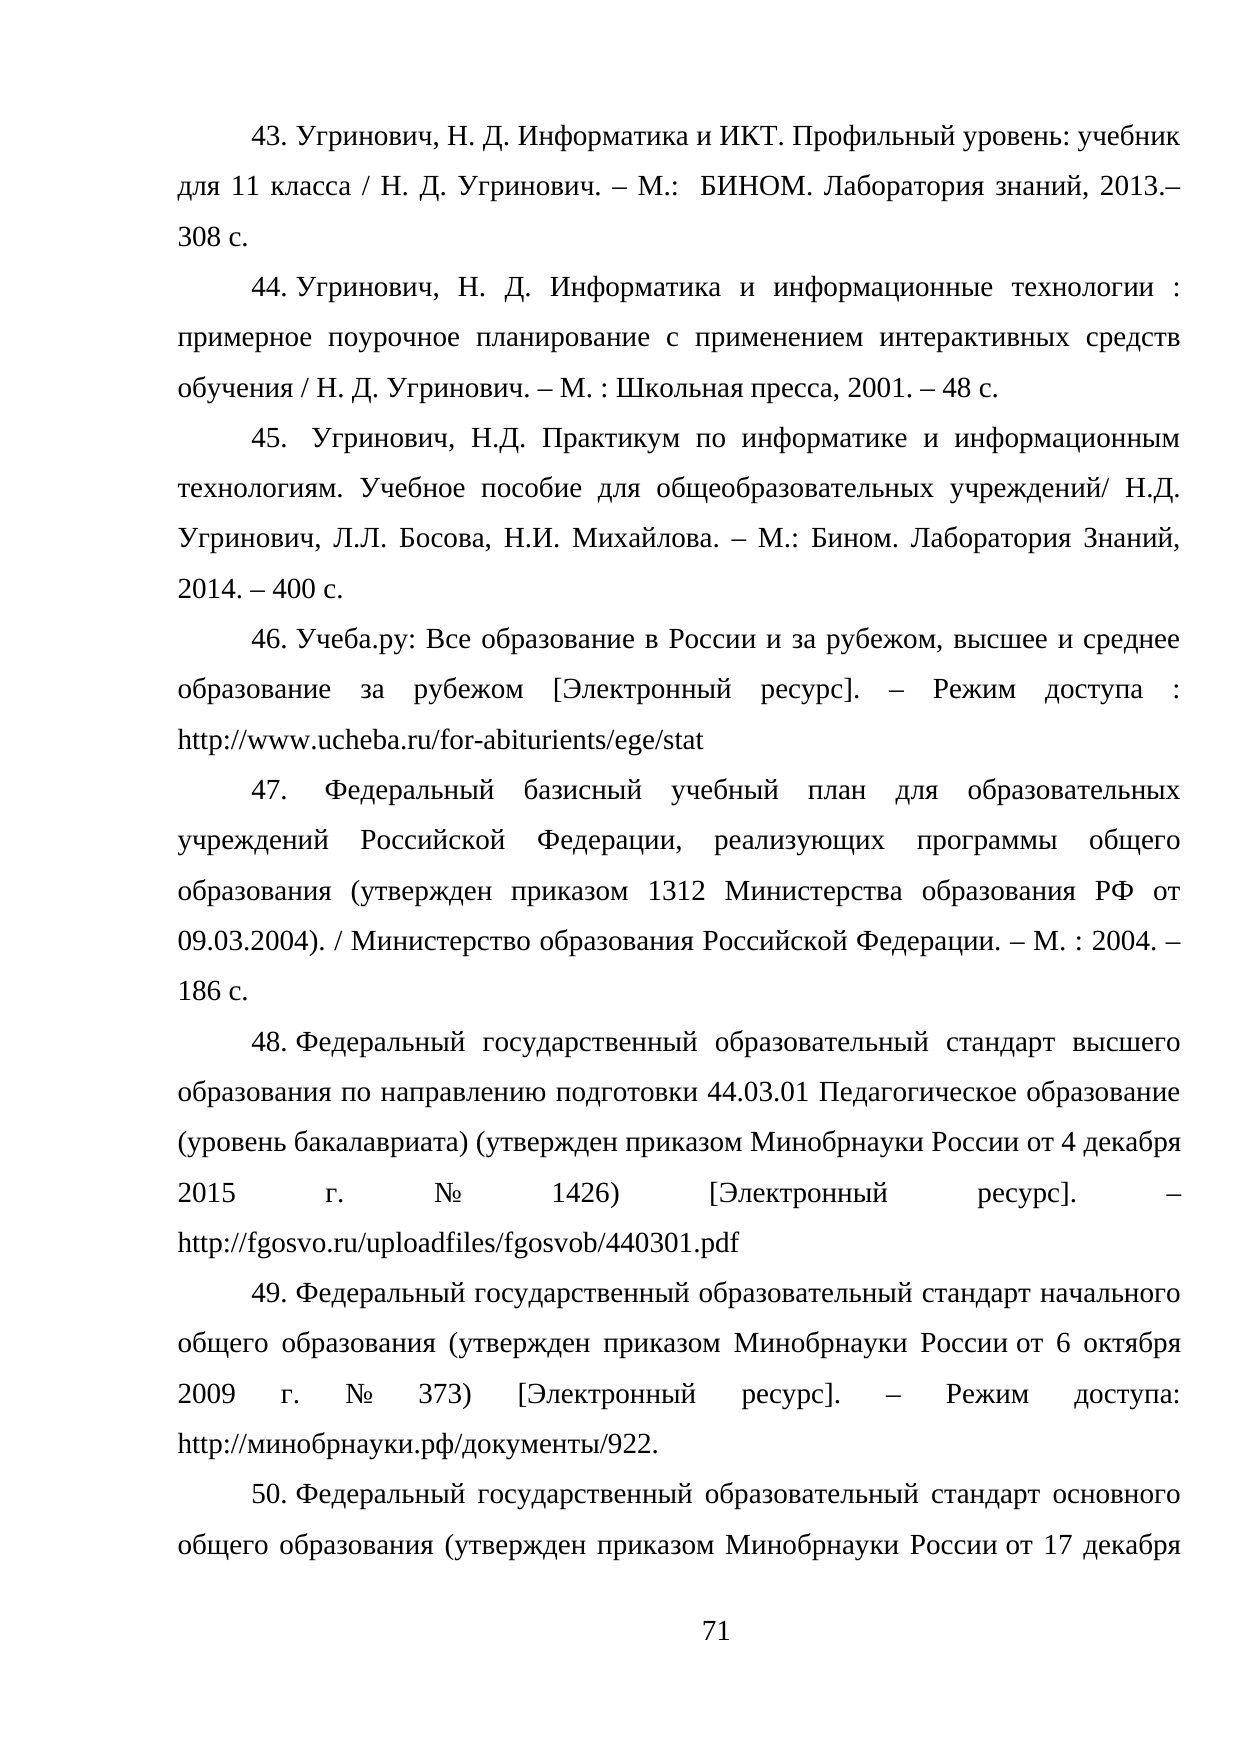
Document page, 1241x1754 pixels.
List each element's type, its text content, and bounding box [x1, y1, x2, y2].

list Федеральный государственный образовательный стандарт начального общего образования (утвержден приказом Минобрнауки России от 6 октября 2009 г. № 373) [Электронный ресурс]. – Режим доступа: http://минобрнауки.рф/документы/922. [177, 1275, 1181, 1460]
list Угринович, Н.Д. Практикум по информатике и информационным технологиям. Учебное пособие для общеобразовательных учреждений/ Н.Д. Угринович, Л.Л. Босова, Н.И. Михайлова. – М.: Бином. Лаборатория Знаний, 2014. – 400 с. [177, 420, 1181, 604]
list Федеральный государственный образовательный стандарт высшего образования по направлению подготовки 44.03.01 Педагогическое образование (уровень бакалавриата) (утвержден приказом Минобрнауки России от 4 декабря 2015 г. № 1426) [Электронный ресурс]. – http://fgosvo.ru/uploadfiles/fgosvob/440301.pdf [177, 1024, 1181, 1258]
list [177, 1477, 1181, 1560]
list Федеральный базисный учебный план для образовательных учреждений Российской Федерации, реализующих программы общего образования (утвержден приказом 1312 Министерства образования РФ от 09.03.2004). / Министерство образования Российской Федерации. – М. : 2004. – 186 с. [177, 772, 1181, 1007]
list Угринович, Н. Д. Информатика и ИКТ. Профильный уровень: учебник для 11 класса / Н. Д. Угринович. – М.: БИНОМ. Лаборатория знаний, 2013.– 308 с. [177, 118, 1181, 252]
list Угринович, Н. Д. Информатика и информационные технологии : примерное поурочное планирование с применением интерактивных средств обучения / Н. Д. Угринович. – М. : Школьная пресса, 2001. – 48 с. [177, 269, 1181, 403]
list Учеба.ру: Все образование в России и за рубежом, высшее и среднее образование за рубежом [Электронный ресурс]. – Режим доступа : http://www.ucheba.ru/for-abiturients/ege/stat [177, 621, 1181, 755]
